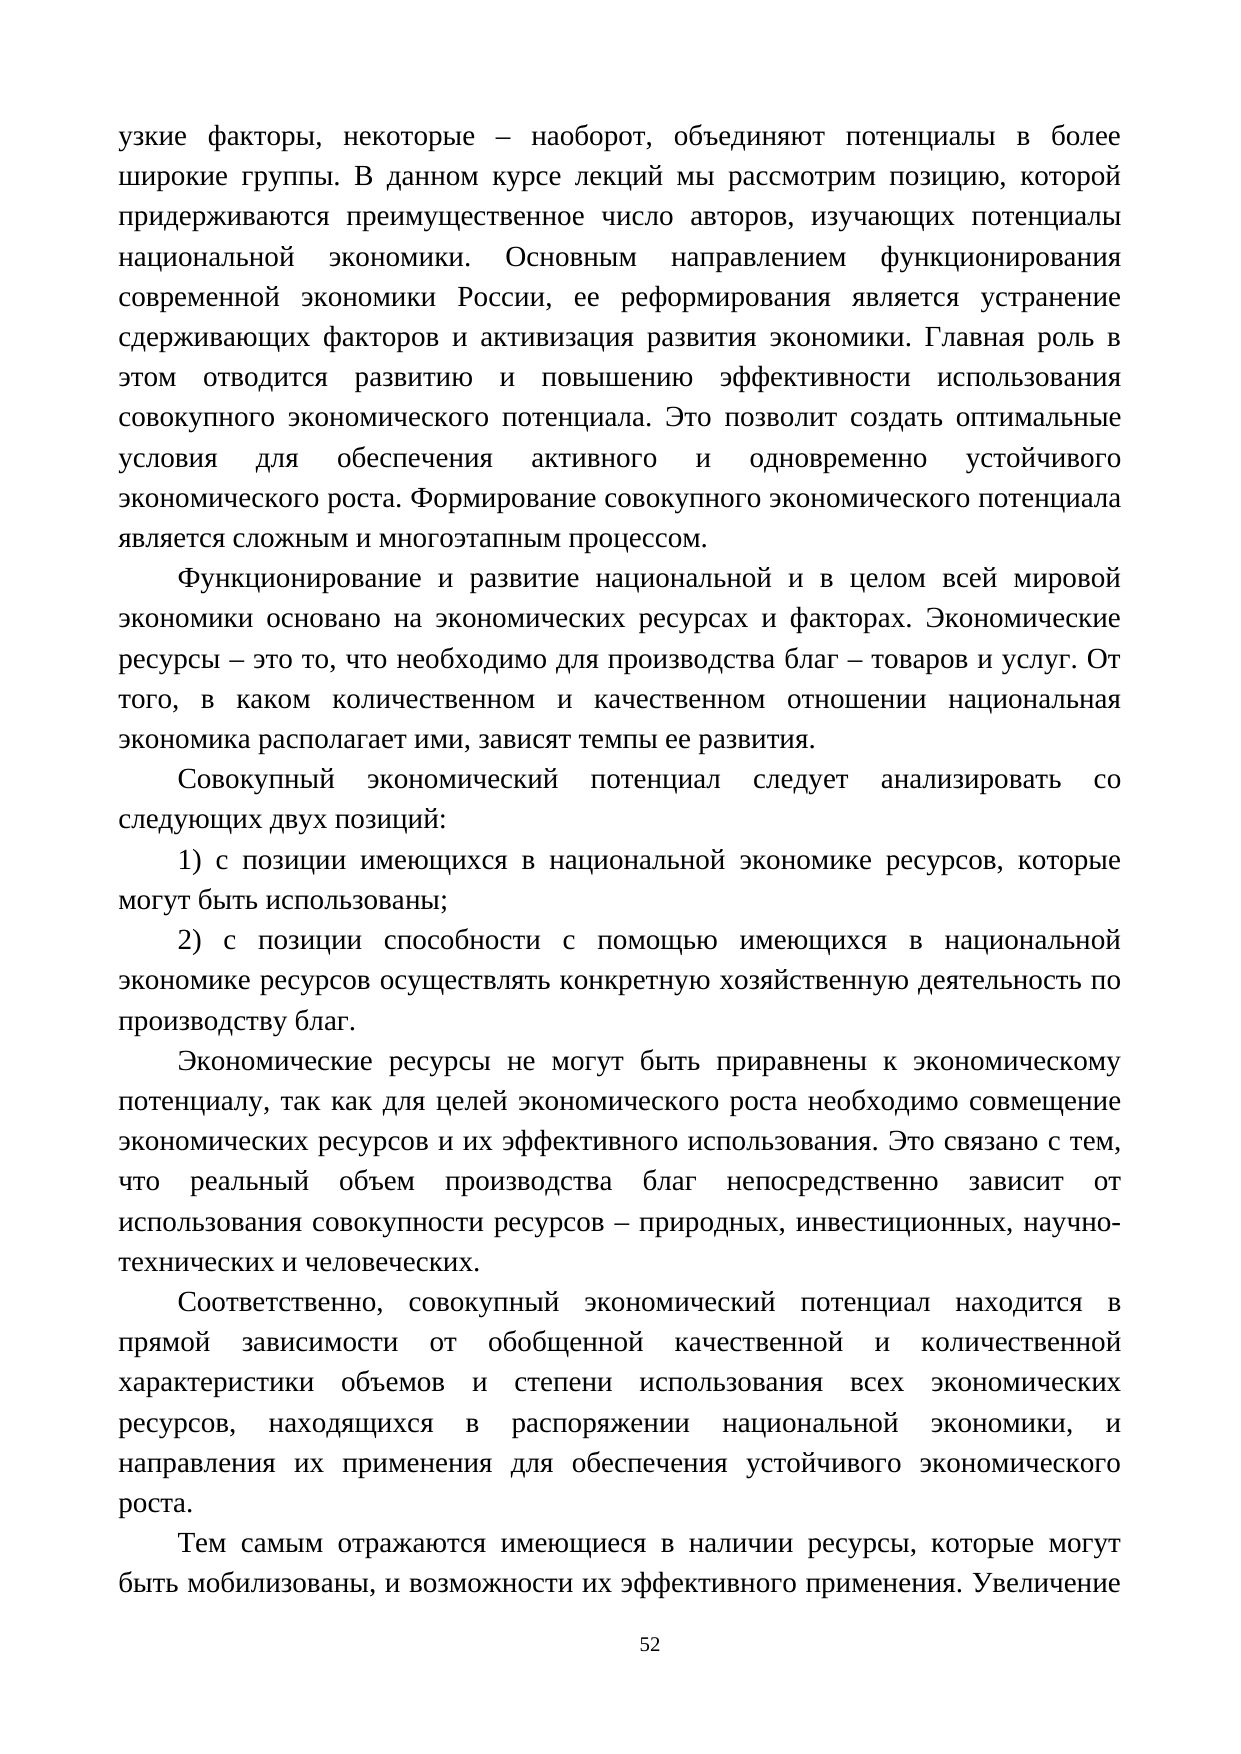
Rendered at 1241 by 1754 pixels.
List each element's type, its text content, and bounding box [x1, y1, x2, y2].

text Совокупный экономический потенциал следует анализировать со следующих двух позиций: [118, 761, 1122, 835]
text Функционирование и развитие национальной и в целом всей мировой экономики основано на экономических ресурсах и факторах. Экономические ресурсы – это то, что необходимо для производства благ – товаров и услуг. От того, в каком количественном и качественном отношении национальная экономика располагает ими, зависят темпы ее развития. [118, 560, 1122, 755]
text Экономические ресурсы не могут быть приравнены к экономическому потенциалу, так как для целей экономического роста необходимо совмещение экономических ресурсов и их эффективного использования. Это связано с тем, что реальный объем производства благ непосредственно зависит от использования совокупности ресурсов – природных, инвестиционных, научно-технических и человеческих. [118, 1043, 1122, 1277]
text Соответственно, совокупный экономический потенциал находится в прямой зависимости от обобщенной качественной и количественной характеристики объемов и степени использования всех экономических ресурсов, находящихся в распоряжении национальной экономики, и направления их применения для обеспечения устойчивого экономического роста. [118, 1284, 1122, 1519]
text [118, 118, 1122, 554]
text 2) с позиции способности с помощью имеющихся в национальной экономике ресурсов осуществлять конкретную хозяйственную деятельность по производству благ. [118, 922, 1122, 1036]
text 1) с позиции имеющихся в национальной экономике ресурсов, которые могут быть использованы; [118, 842, 1122, 916]
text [118, 1525, 1122, 1599]
